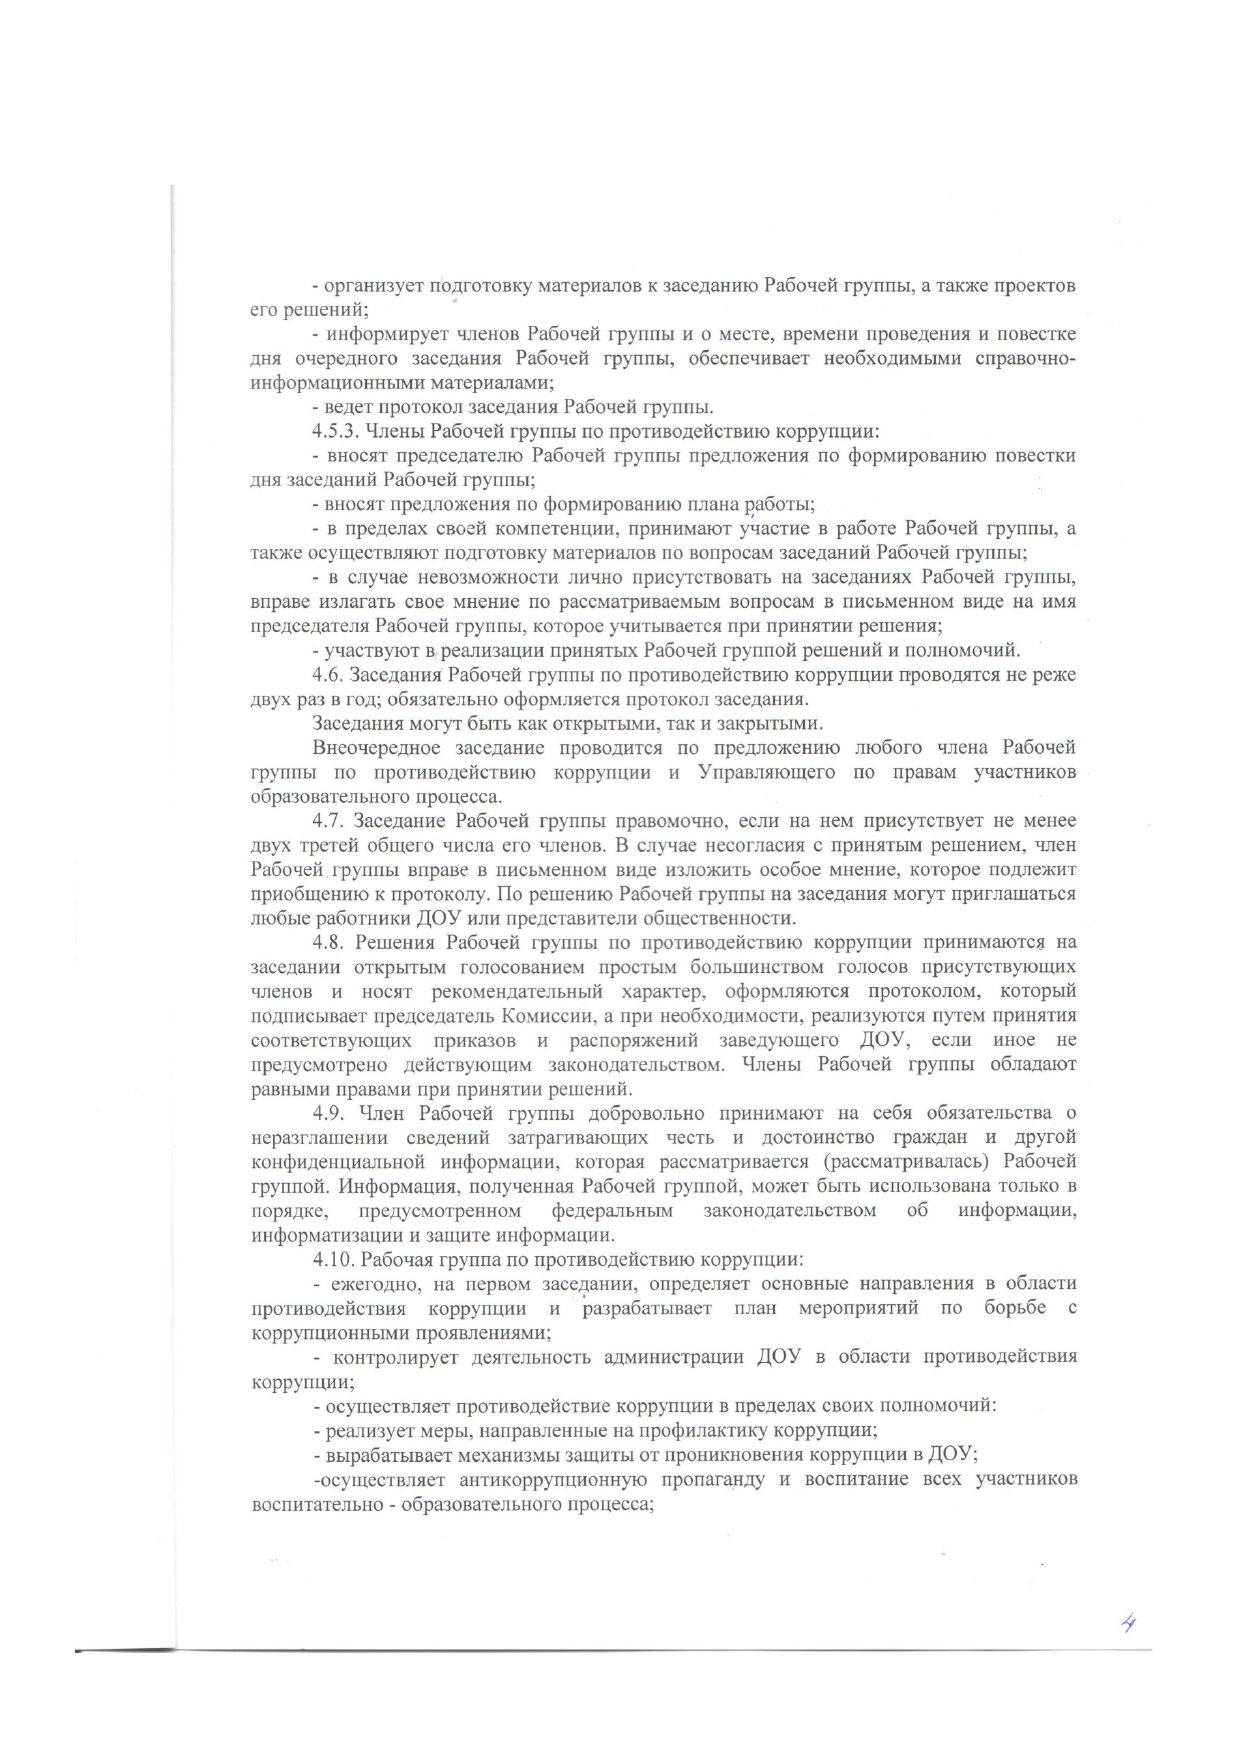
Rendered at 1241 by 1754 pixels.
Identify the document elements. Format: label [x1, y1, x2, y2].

picture [75, 181, 1153, 1660]
